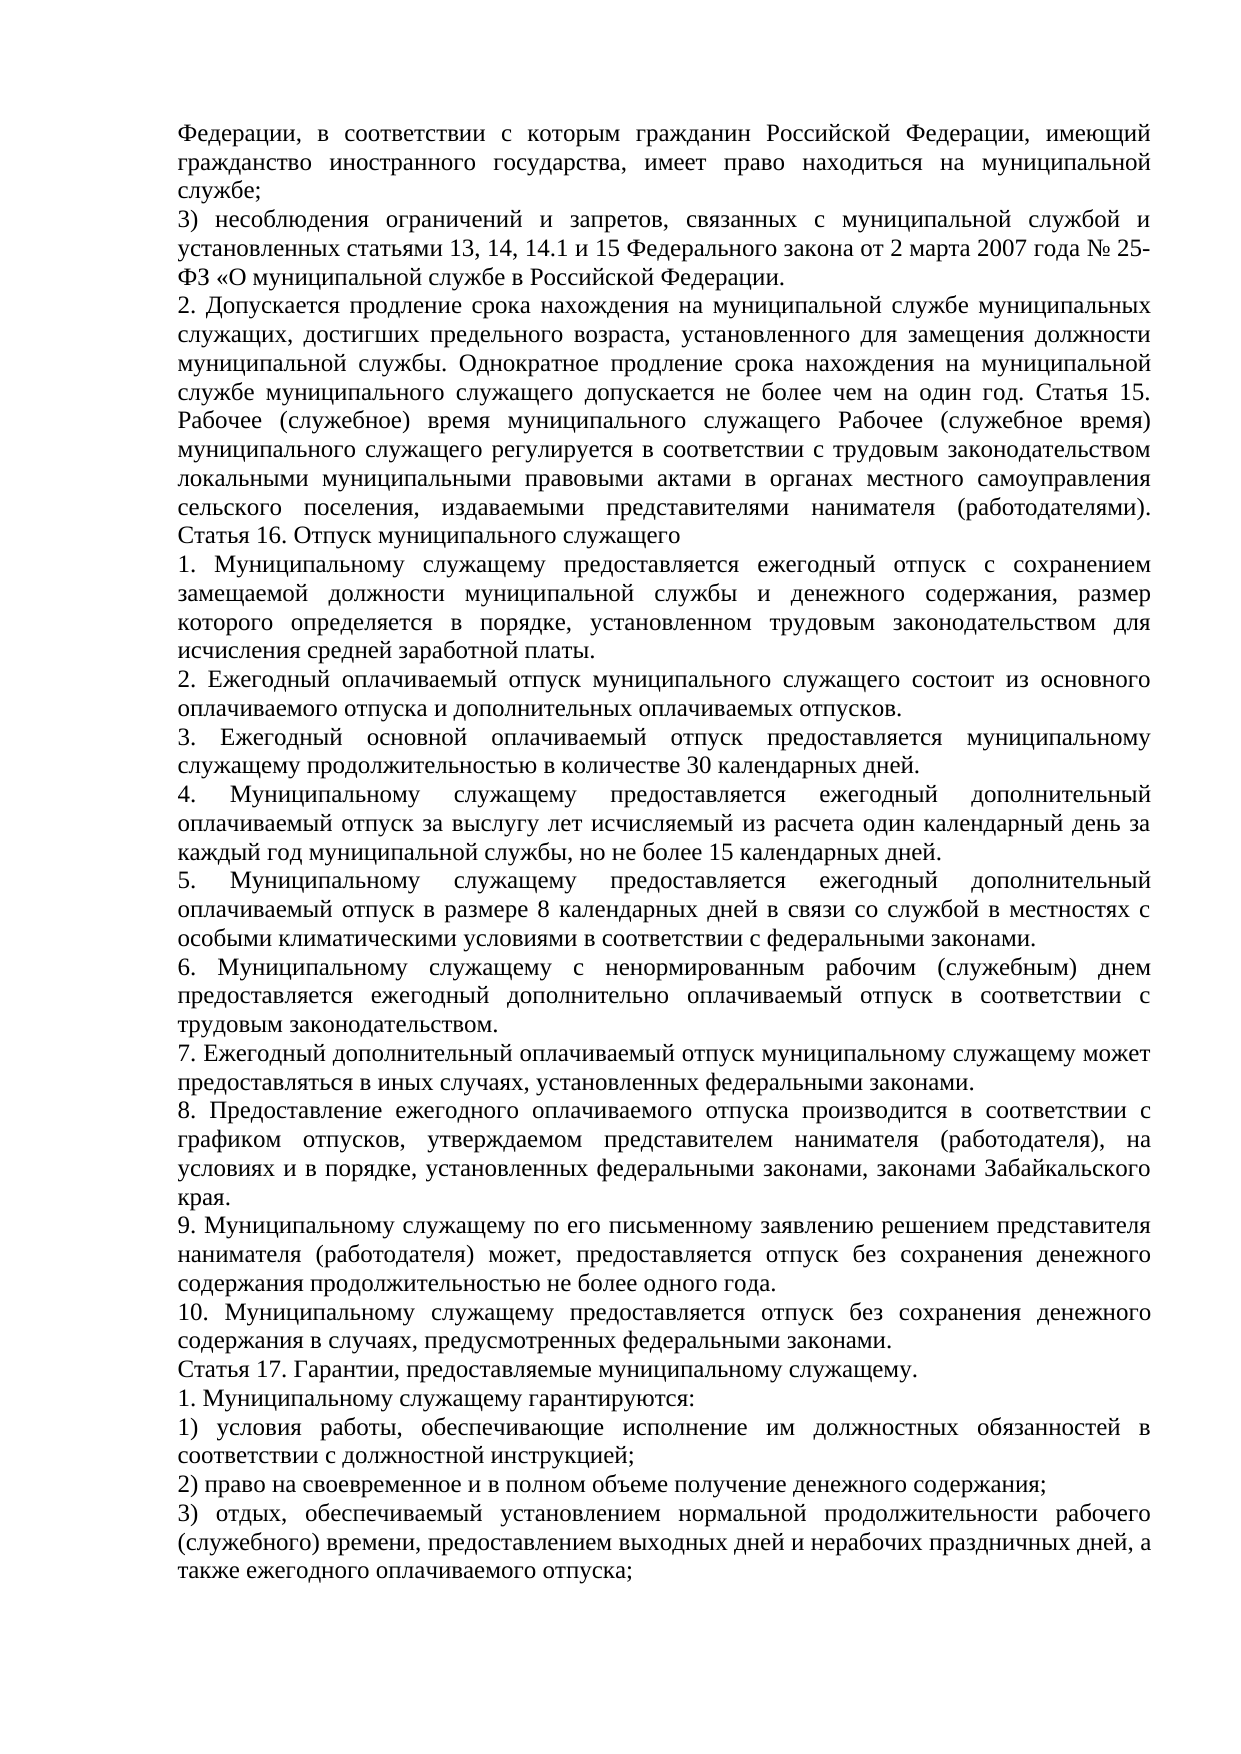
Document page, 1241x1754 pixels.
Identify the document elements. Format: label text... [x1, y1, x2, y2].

text 3) отдых, обеспечиваемый установлением нормальной продолжительности рабочего (служебного) времени, предоставлением выходных дней и нерабочих праздничных дней, а также ежегодного оплачиваемого отпуска; [177, 1498, 1152, 1584]
text 2) право на своевременное и в полном объеме получение денежного содержания; [177, 1469, 1152, 1498]
text 3. Ежегодный основной оплачиваемый отпуск предоставляется муниципальному служащему продолжительностью в количестве 30 календарных дней. [177, 722, 1152, 779]
text 2. Ежегодный оплачиваемый отпуск муниципального служащего состоит из основного оплачиваемого отпуска и дополнительных оплачиваемых отпусков. [177, 664, 1152, 722]
text 1) условия работы, обеспечивающие исполнение им должностных обязанностей в соответствии с должностной инструкцией; [177, 1412, 1152, 1469]
text 3) несоблюдения ограничений и запретов, связанных с муниципальной службой и установленных статьями 13, 14, 14.1 и 15 Федерального закона от 2 марта 2007 года № 25-ФЗ «О муниципальной службе в Российской Федерации. [177, 204, 1152, 291]
text 8. Предоставление ежегодного оплачиваемого отпуска производится в соответствии с графиком отпусков, утверждаемом представителем нанимателя (работодателя), на условиях и в порядке, установленных федеральными законами, законами Забайкальского края. [177, 1096, 1152, 1211]
text 1. Муниципальному служащему гарантируются: [177, 1383, 1152, 1412]
text 10. Муниципальному служащему предоставляется отпуск без сохранения денежного содержания в случаях, предусмотренных федеральными законами. [177, 1297, 1152, 1354]
text 1. Муниципальному служащему предоставляется ежегодный отпуск с сохранением замещаемой должности муниципальной службы и денежного содержания, размер которого определяется в порядке, установленном трудовым законодательством для исчисления средней заработной платы. [177, 549, 1152, 664]
text 9. Муниципальному служащему по его письменному заявлению решением представителя нанимателя (работодателя) может, предоставляется отпуск без сохранения денежного содержания продолжительностью не более одного года. [177, 1211, 1152, 1297]
text 6. Муниципальному служащему с ненормированным рабочим (служебным) днем предоставляется ежегодный дополнительно оплачиваемый отпуск в соответствии с трудовым законодательством. [177, 952, 1152, 1038]
text 4. Муниципальному служащему предоставляется ежегодный дополнительный оплачиваемый отпуск за выслугу лет исчисляемый из расчета один календарный день за каждый год муниципальной службы, но не более 15 календарных дней. [177, 779, 1152, 866]
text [177, 118, 1152, 204]
text 7. Ежегодный дополнительный оплачиваемый отпуск муниципальному служащему может предоставляться в иных случаях, установленных федеральными законами. [177, 1038, 1152, 1096]
text Статья 17. Гарантии, предоставляемые муниципальному служащему. [177, 1354, 1152, 1383]
text 2. Допускается продление срока нахождения на муниципальной службе муниципальных служащих, достигших предельного возраста, установленного для замещения должности муниципальной службы. Однократное продление срока нахождения на муниципальной службе муниципального служащего допускается не более чем на один год. Статья 15. Рабочее (служебное) время муниципального служащего Рабочее (служебное время) муниципального служащего регулируется в соответствии с трудовым законодательством локальными муниципальными правовыми актами в органах местного самоуправления сельского поселения, издаваемыми представителями нанимателя (работодателями). Статья 16. Отпуск муниципального служащего [177, 291, 1152, 549]
text 5. Муниципальному служащему предоставляется ежегодный дополнительный оплачиваемый отпуск в размере 8 календарных дней в связи со службой в местностях с особыми климатическими условиями в соответствии с федеральными законами. [177, 866, 1152, 952]
